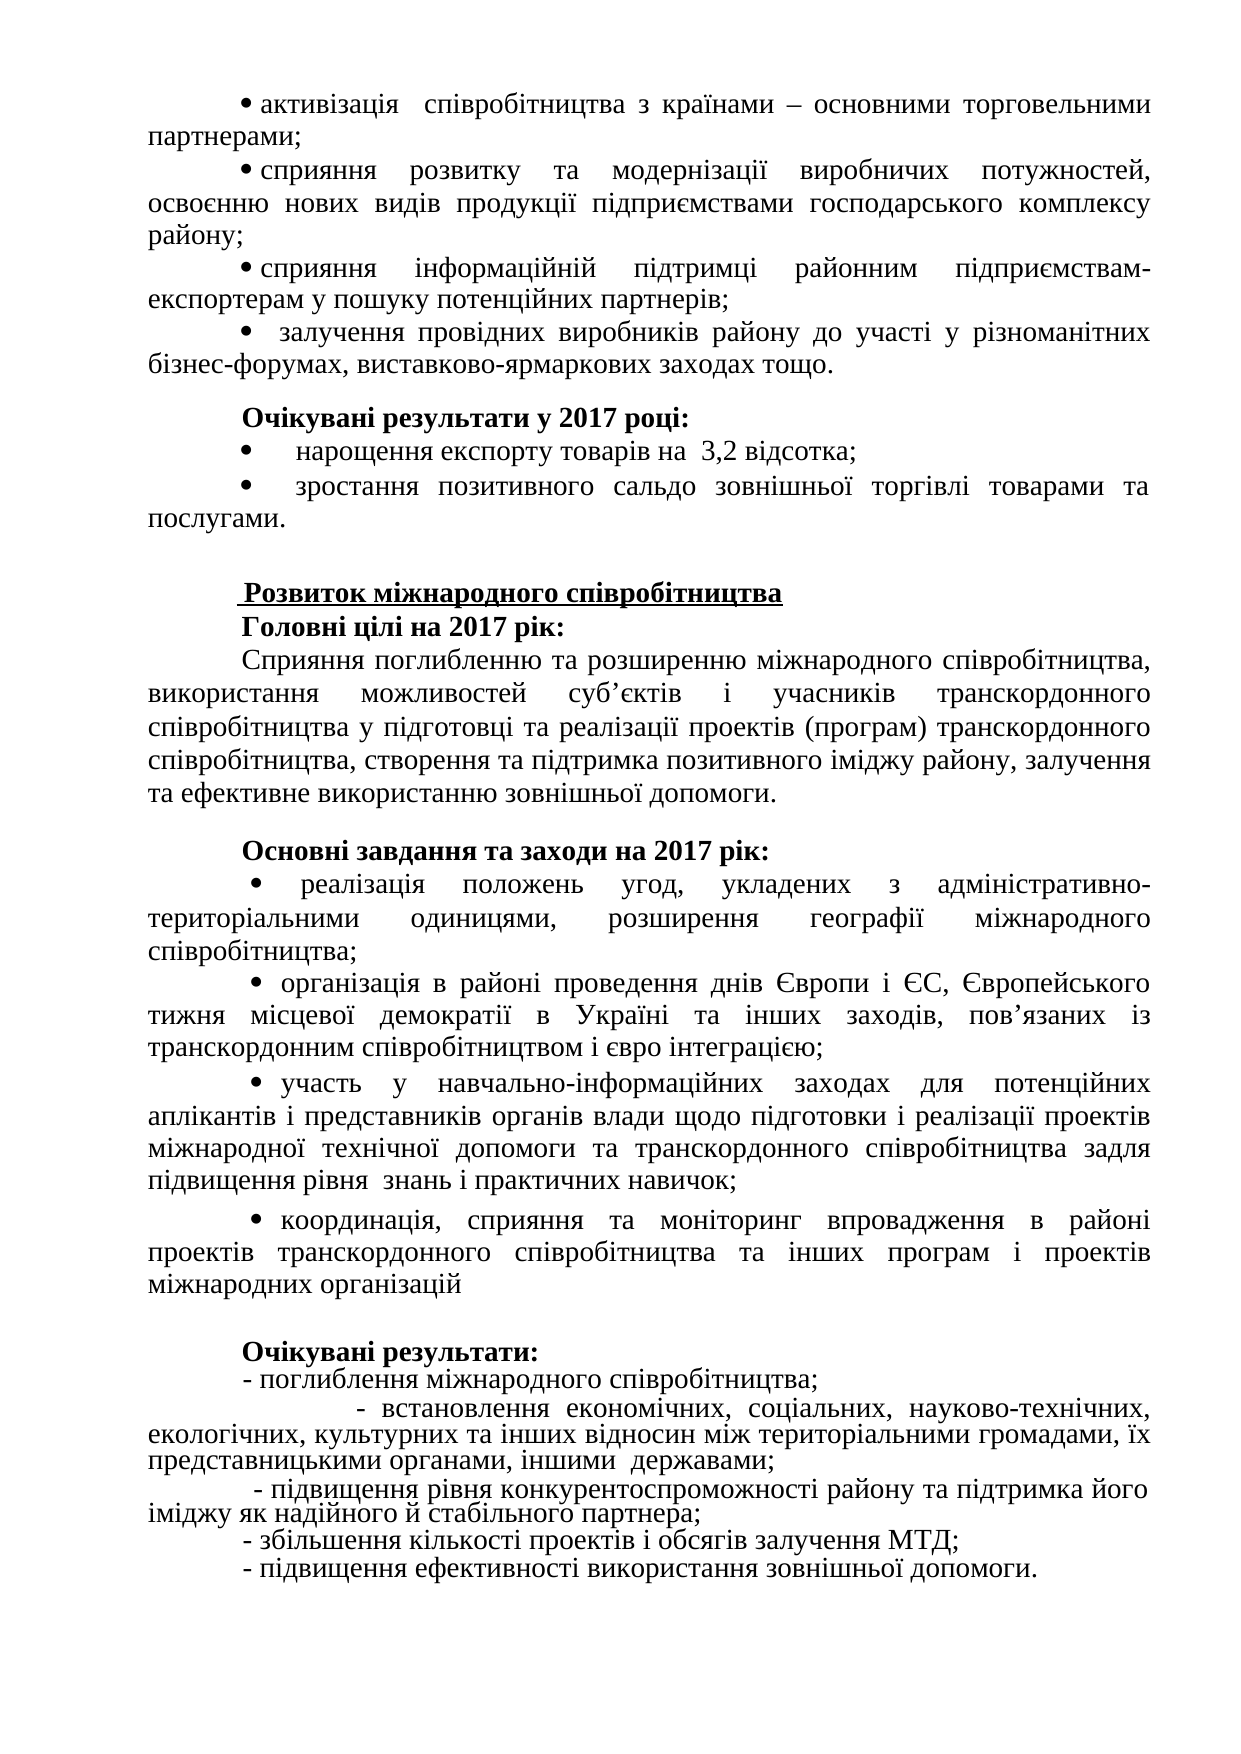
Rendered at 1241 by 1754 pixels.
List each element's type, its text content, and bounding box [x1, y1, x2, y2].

text - підвищення ефективності використання зовнішньої допомоги. [148, 1557, 435, 1583]
text Основні завдання та заходи на 2017 рік: [241, 833, 1152, 867]
list координація, сприяння та моніторинг впровадження в районі проектів транскордонного співробітництва та інших програм і проектів міжнародних організацій [148, 1204, 1152, 1299]
text - підвищення рівня конкурентоспроможності району та підтримка його іміджу як надійного й стабільного партнера; [148, 1478, 1149, 1529]
list нарощення експорту товарів на 3,2 відсотка; [241, 434, 1152, 467]
text Очікувані результати: [241, 1334, 1152, 1368]
list активізація співробітництва з країнами – основними торговельними партнерами; [148, 88, 1152, 152]
text Очікувані результати у 2017 році: [241, 401, 1152, 434]
text Розвиток міжнародного співробітництва Головні цілі на 2017 рік: [236, 575, 797, 642]
list організація в районі проведення днів Європи і ЄС, Європейського тижня місцевої демократії в Україні та інших заходів, пов’язаних із транскордонним співробітництвом і євро інтеграцією; [148, 967, 1152, 1063]
list сприяння інформаційній підтримці районним підприємствам-експортерам у пошуку потенційних партнерів; [148, 252, 1152, 315]
list залучення провідних виробників району до участі у різноманітних бізнес-форумах, виставково-ярмаркових заходах тощо. [148, 316, 1152, 379]
text - підвищення ефективності використання зовнішньої допомоги. [438, 1557, 1152, 1583]
list зростання позитивного сальдо зовнішньої торгівлі товарами та послугами. [148, 471, 1149, 534]
list участь у навчально-інформаційних заходах для потенційних аплікантів і представників органів влади щодо підготовки і реалізації проектів міжнародної технічної допомоги та транскордонного співробітництва задля підвищення рівня знань і практичних навичок; [148, 1067, 1152, 1196]
text  реалізація положень угод, укладених з адміністративно-територіальними одиницями, розширення географії міжнародного співробітництва; [148, 867, 1152, 967]
text - збільшення кількості проектів і обсягів залучення МТД; [148, 1529, 1152, 1554]
text - встановлення економічних, соціальних, науково-технічних, екологічних, культурних та інших відносин між територіальними громадами, їх представницькими органами, іншими державами; [148, 1396, 1152, 1476]
text Сприяння поглибленню та розширенню міжнародного співробітництва, використання можливостей суб’єктів і учасників транскордонного співробітництва у підготовці та реалізації проектів (програм) транскордонного співробітництва, створення та підтримка позитивного іміджу району, залучення та ефективне використанню зовнішньої допомоги. [148, 643, 1152, 809]
text - поглиблення міжнародного співробітництва; [148, 1368, 1152, 1393]
list сприяння розвитку та модернізації виробничих потужностей, освоєнню нових видів продукції підприємствами господарського комплексу району; [148, 153, 1152, 251]
